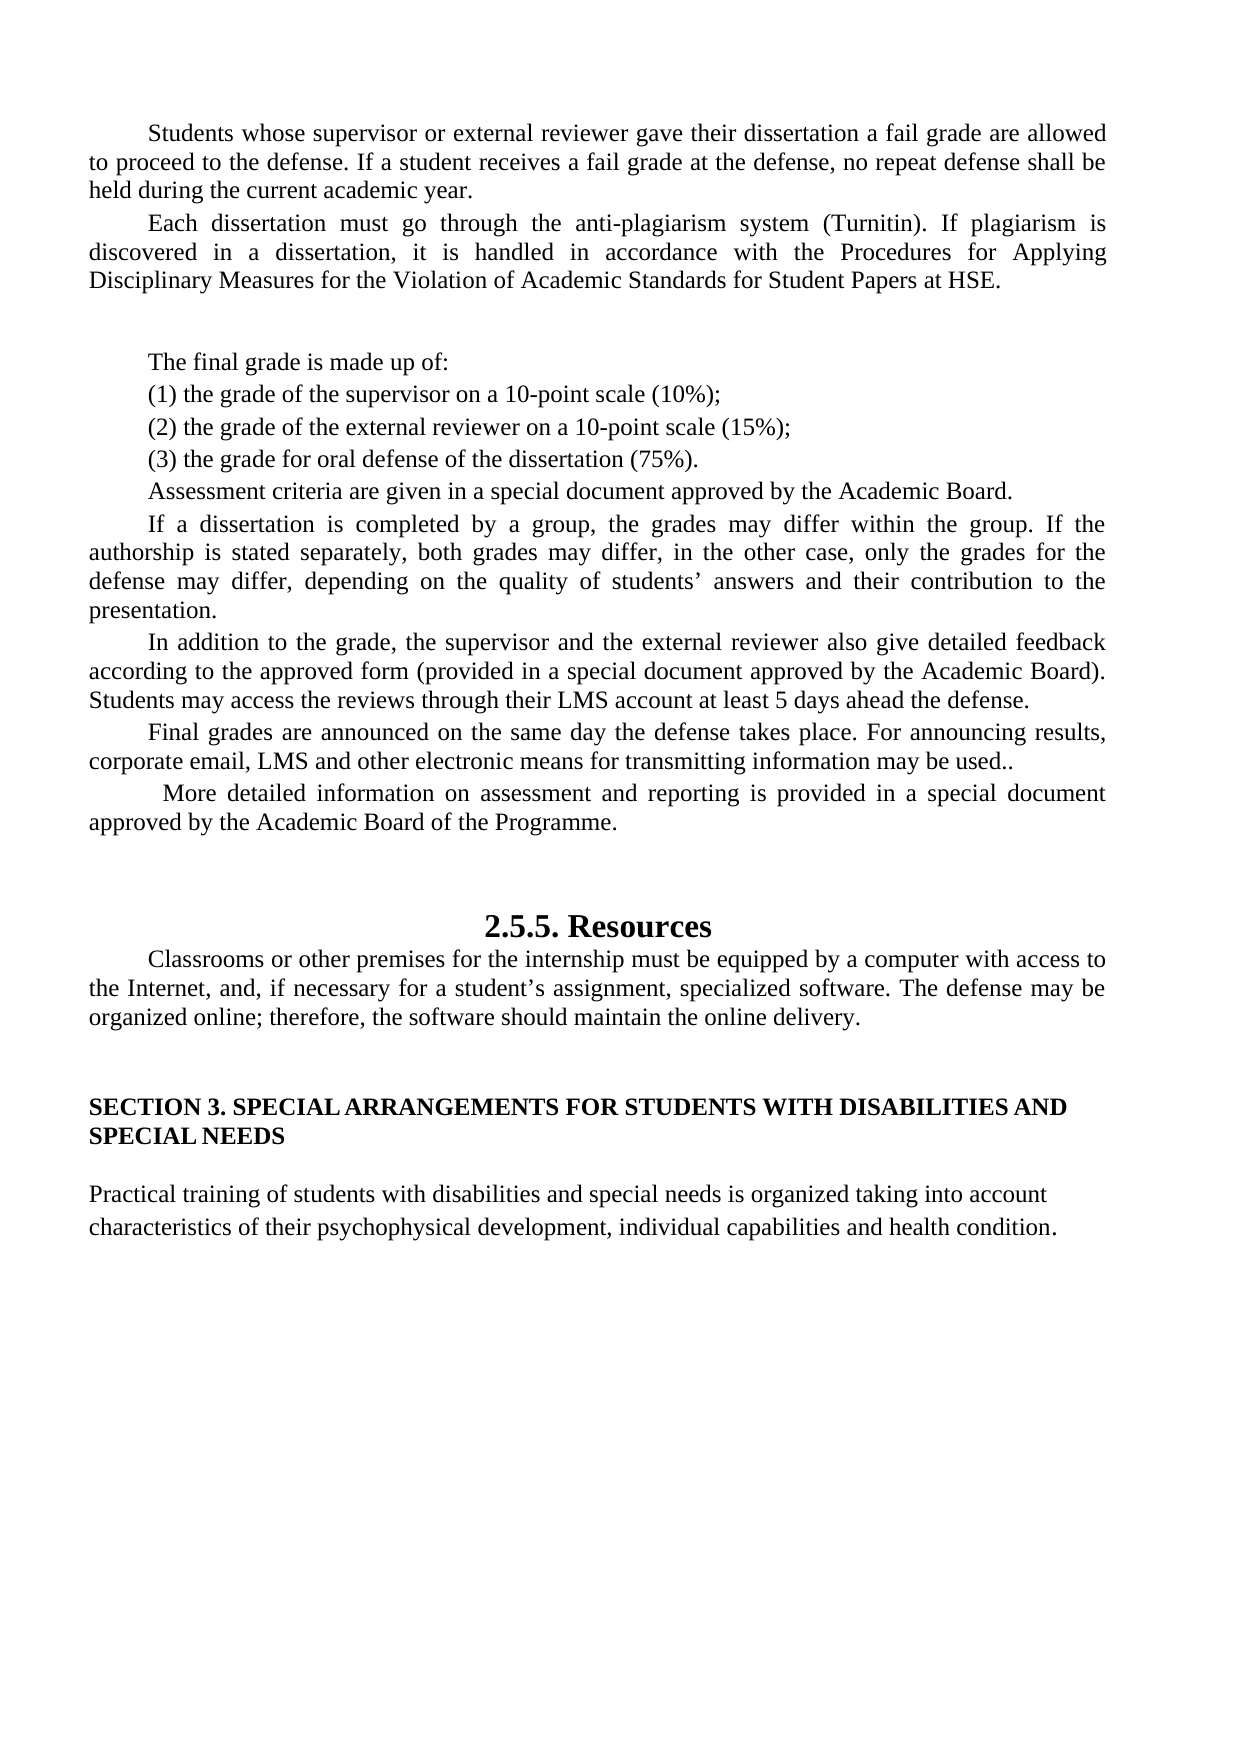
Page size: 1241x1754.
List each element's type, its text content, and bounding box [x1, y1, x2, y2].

text If a dissertation is completed by a group, the grades may differ within the group. If the authorship is stated separately, both grades may differ, in the other case, only the grades for the defense may differ, depending on the quality of students’ answers and their contribution to the presentation. [89, 509, 1107, 624]
subtitle SECTION 3. SPECIAL ARRANGEMENTS FOR STUDENTS WITH DISABILITIES AND SPECIAL NEEDS [89, 1092, 1107, 1149]
text Each dissertation must go through the anti-plagiarism system (Turnitin). If plagiarism is discovered in a dissertation, it is handled in accordance with the Procedures for Applying Disciplinary Measures for the Violation of Academic Standards for Student Papers at HSE. [89, 208, 1107, 294]
text (2) the grade of the external reviewer on a 10-point scale (15%); [89, 412, 1107, 441]
text (3) the grade for oral defense of the dissertation (75%). [89, 444, 1107, 473]
text In addition to the grade, the supervisor and the external reviewer also give detailed feedback according to the approved form (provided in a special document approved by the Academic Board). Students may access the reviews through their LMS account at least 5 days ahead the defense. [89, 627, 1107, 713]
text Students whose supervisor or external reviewer gave their dissertation a fail grade are allowed to proceed to the defense. If a student receives a fail grade at the defense, no repeat defense shall be held during the current academic year. [89, 118, 1107, 204]
subtitle 2.5.5. Resources [89, 906, 1107, 944]
text Practical training of students with disabilities and special needs is organized taking into account characteristics of their psychophysical development, individual capabilities and health condition. [89, 1179, 1107, 1241]
text Final grades are announced on the same day the defense takes place. For announcing results, corporate email, LMS and other electronic means for transmitting information may be used.. [89, 717, 1107, 774]
text Assessment criteria are given in a special document approved by the Academic Board. [89, 476, 1107, 505]
text More detailed information on assessment and reporting is provided in a special document approved by the Academic Board of the Programme. [89, 778, 1107, 836]
text The final grade is made up of: [89, 347, 1107, 376]
text Classrooms or other premises for the internship must be equipped by a computer with access to the Internet, and, if necessary for a student’s assignment, specialized software. The defense may be organized online; therefore, the software should maintain the online delivery. [89, 944, 1107, 1031]
text (1) the grade of the supervisor on a 10-point scale (10%); [89, 379, 1107, 408]
